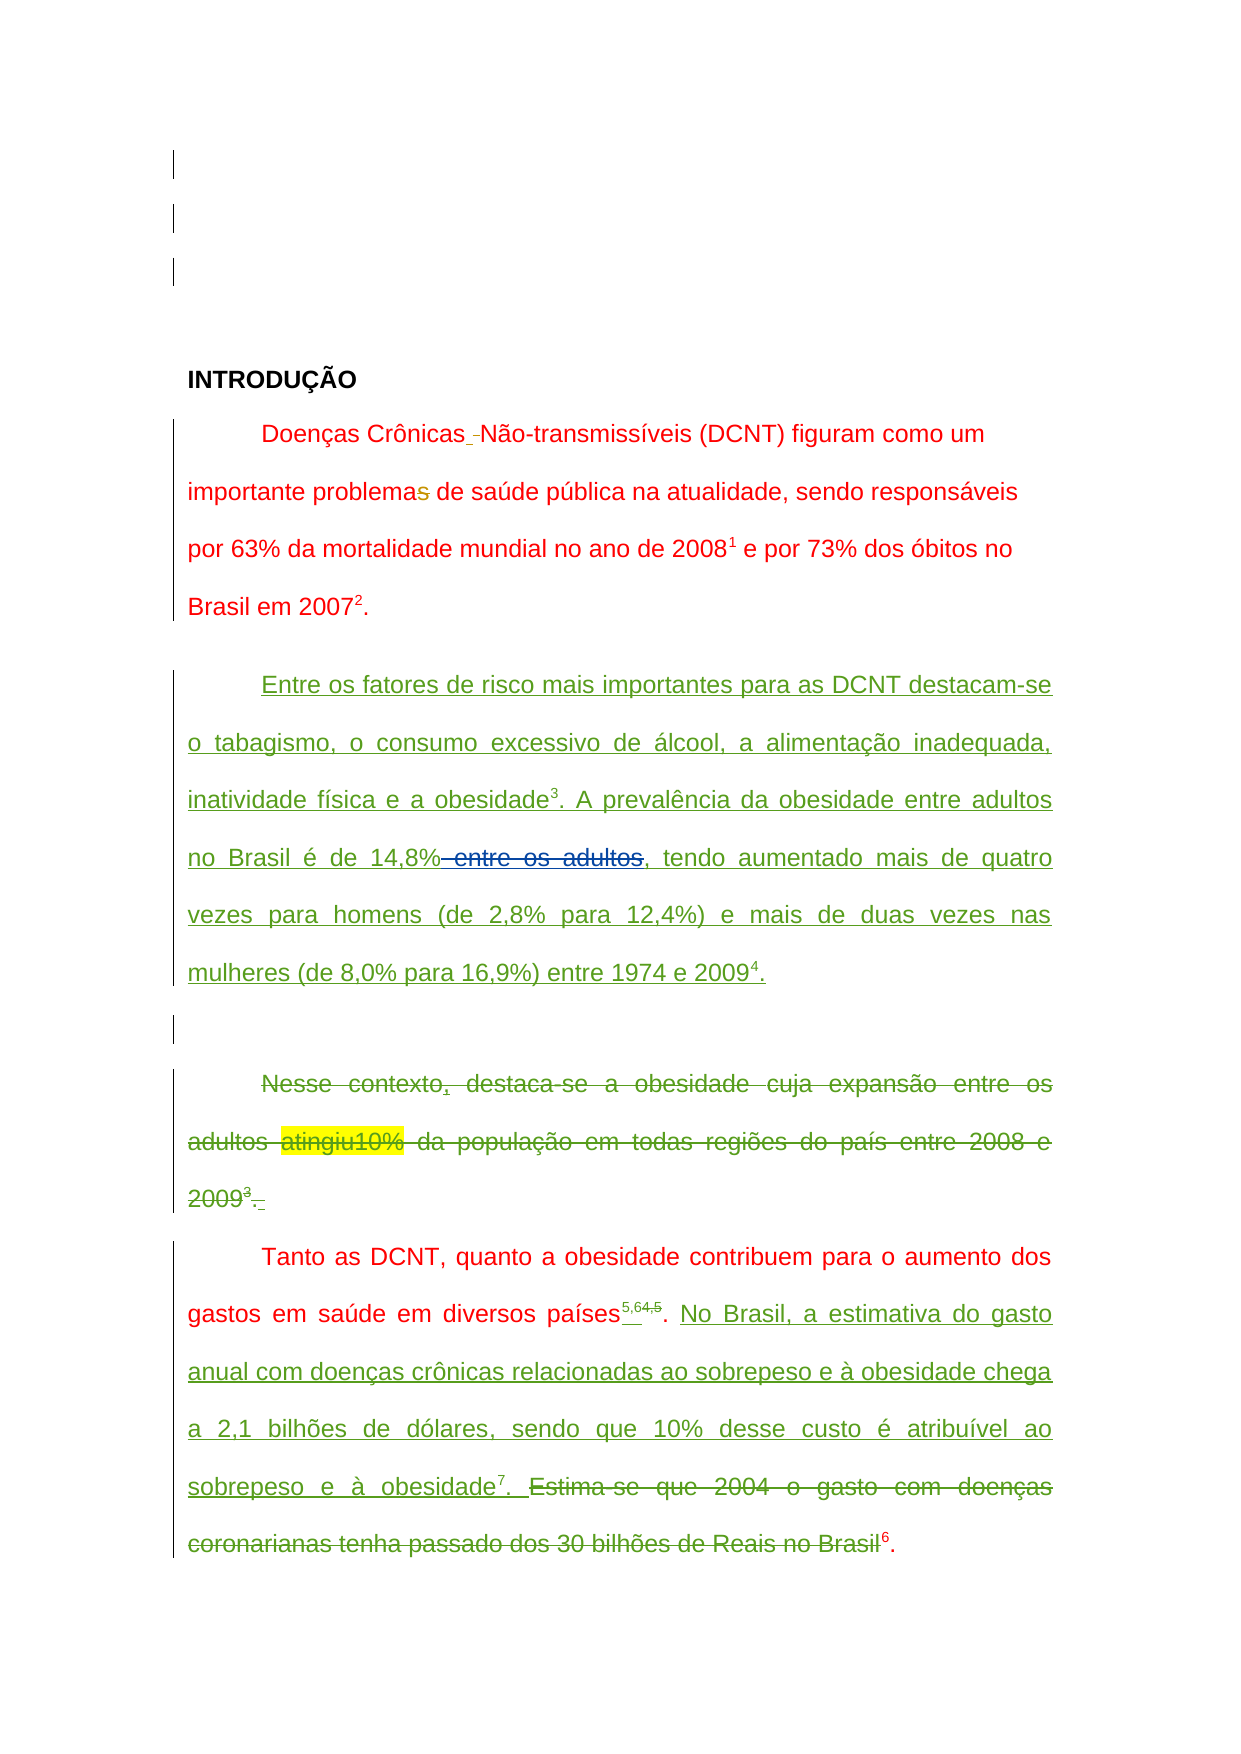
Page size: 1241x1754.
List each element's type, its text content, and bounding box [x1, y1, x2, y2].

text Tanto as DCNT, quanto a obesidade contribuem para o aumento dos gastos em saúde em diversos países. 6. [187, 1382, 1053, 1439]
text Tanto as DCNT, quanto a obesidade contribuem para o aumento dos gastos em saúde em diversos países. 6. [187, 1241, 1053, 1381]
text INTRODUÇÃO [187, 365, 1053, 394]
text Tanto as DCNT, quanto a obesidade contribuem para o aumento dos gastos em saúde em diversos países. 6. [187, 1440, 1053, 1558]
text Doenças CrônicasNão-transmissíveis (DCNT) figuram como um importante problema de saúde pública na atualidade, sendo responsáveis por 63% da mortalidade mundial no ano de 20081 e por 73% dos óbitos no Brasil em 20072. [187, 419, 1053, 621]
